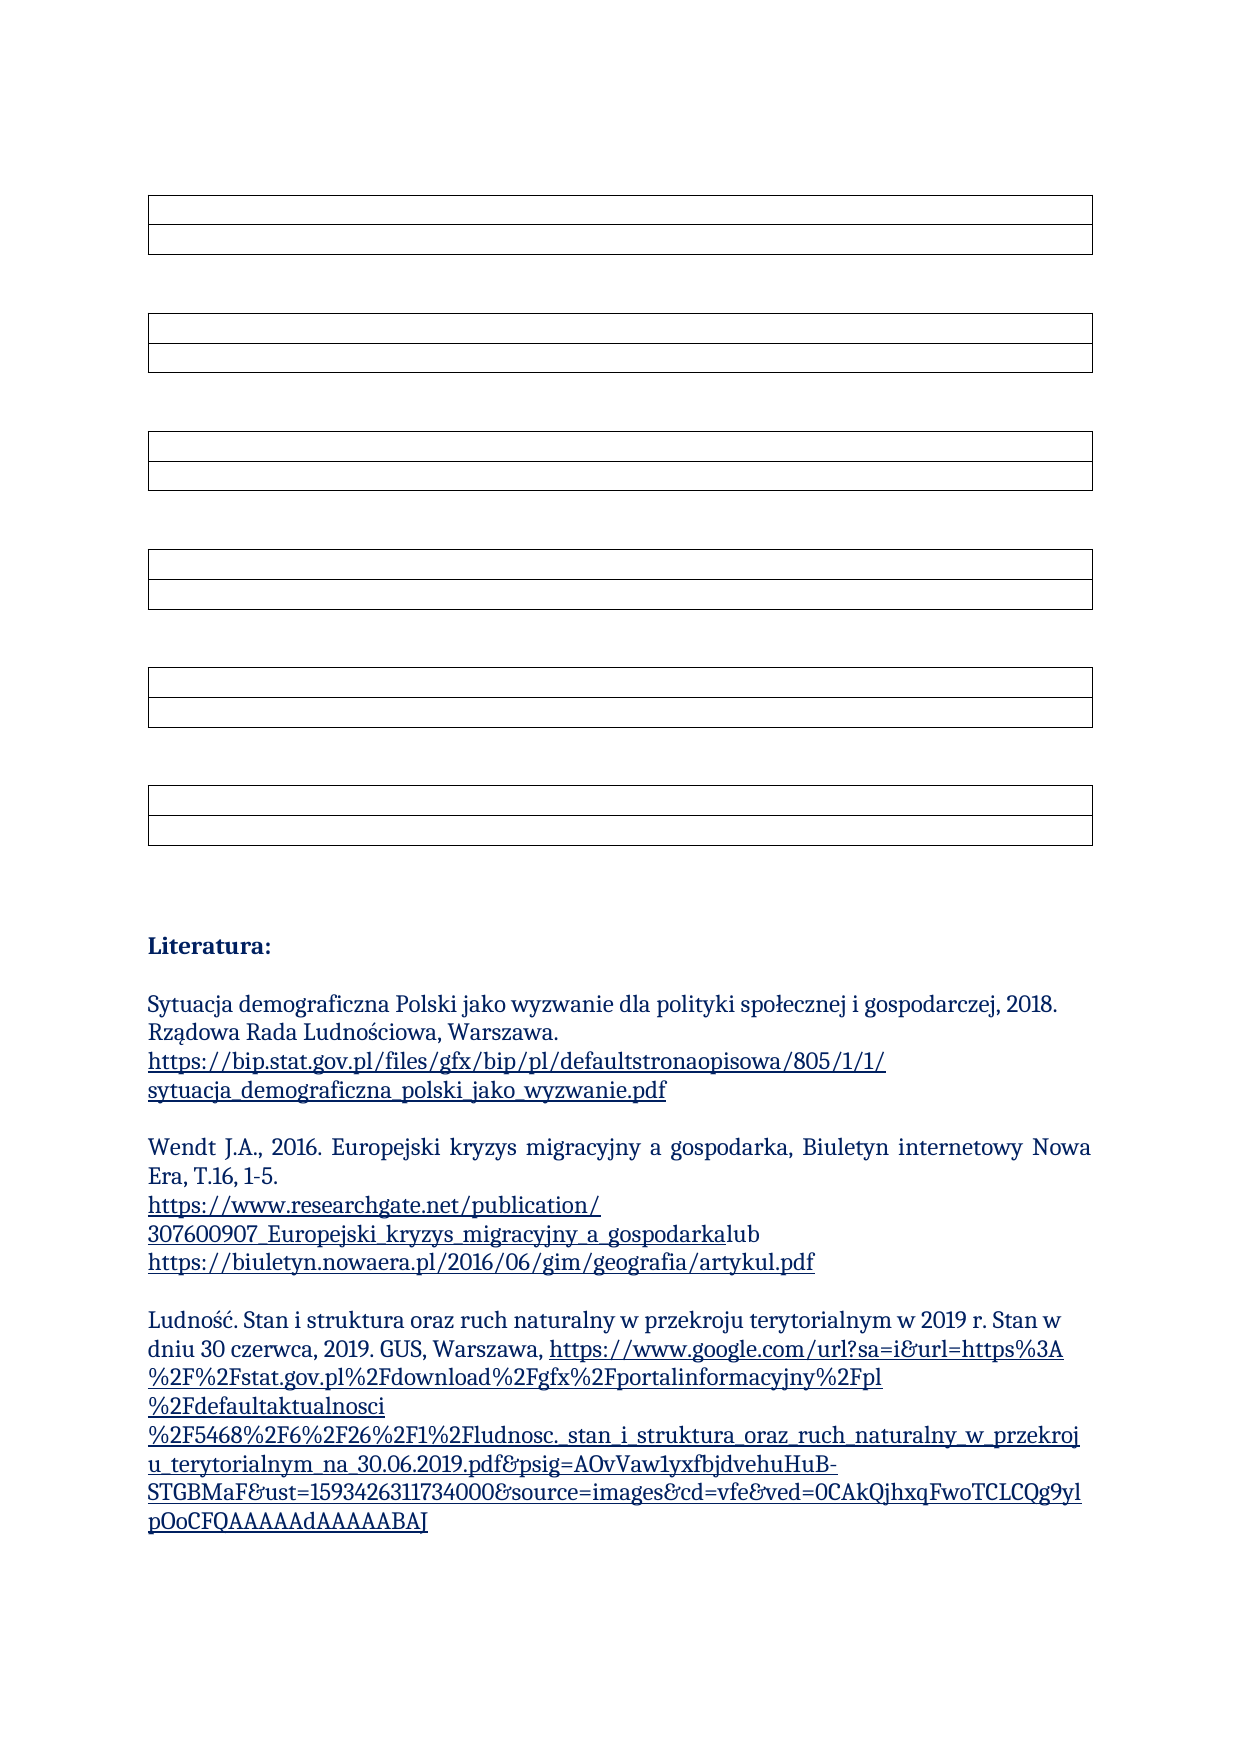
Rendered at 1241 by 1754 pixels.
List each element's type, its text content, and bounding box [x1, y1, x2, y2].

table_header [149, 432, 1092, 461]
table_header [149, 314, 1092, 342]
table_header [149, 786, 1092, 815]
text Literatura: [148, 932, 1093, 961]
table_cell [149, 462, 1092, 490]
table_header [149, 196, 1092, 224]
text Wendt J.A., 2016. Europejski kryzys migracyjny a gospodarka, Biuletyn internetowy Nowa Era, T.16, 1-5. [148, 1133, 1093, 1191]
table_cell [149, 816, 1092, 845]
table_cell [149, 225, 1092, 254]
table_header [149, 550, 1092, 579]
table_cell [149, 344, 1092, 372]
table_cell [149, 698, 1092, 727]
text Ludność. Stan i struktura oraz ruch naturalny w przekroju terytorialnym w 2019 r. Stan w dniu 30 czerwca, 2019. GUS, Warszawa, https://www.google.com/url?sa=i&url=https%3A%2F%2Fstat.gov.pl%2Fdownload%2Fgfx%2Fportalinformacyjny%2Fpl%2Fdefaultaktualnosci%2F5468%2F6%2F26%2F1%2Fludnosc._stan_i_struktura_oraz_ruch_naturalny_w_przekroju_terytorialnym_na_30.06.2019.pdf&psig=AOvVaw1yxfbjdvehuHuB-STGBMaF&ust=1593426311734000&source=images&cd=vfe&ved=0CAkQjhxqFwoTCLCQg9ylpOoCFQAAAAAdAAAAABAJ [148, 1306, 1093, 1536]
text https://www.researchgate.net/publication/307600907_Europejski_kryzys_migracyjny_a_gospodarkalub https://biuletyn.nowaera.pl/2016/06/gim/geografia/artykul.pdf [148, 1191, 1093, 1277]
text Sytuacja demograficzna Polski jako wyzwanie dla polityki społecznej i gospodarczej, 2018. Rządowa Rada Ludnościowa, Warszawa. https://bip.stat.gov.pl/files/gfx/bip/pl/defaultstronaopisowa/805/1/1/sytuacja_demograficzna_polski_jako_wyzwanie.pdf [148, 989, 1093, 1104]
table_cell [149, 580, 1092, 608]
table_header [149, 668, 1092, 697]
